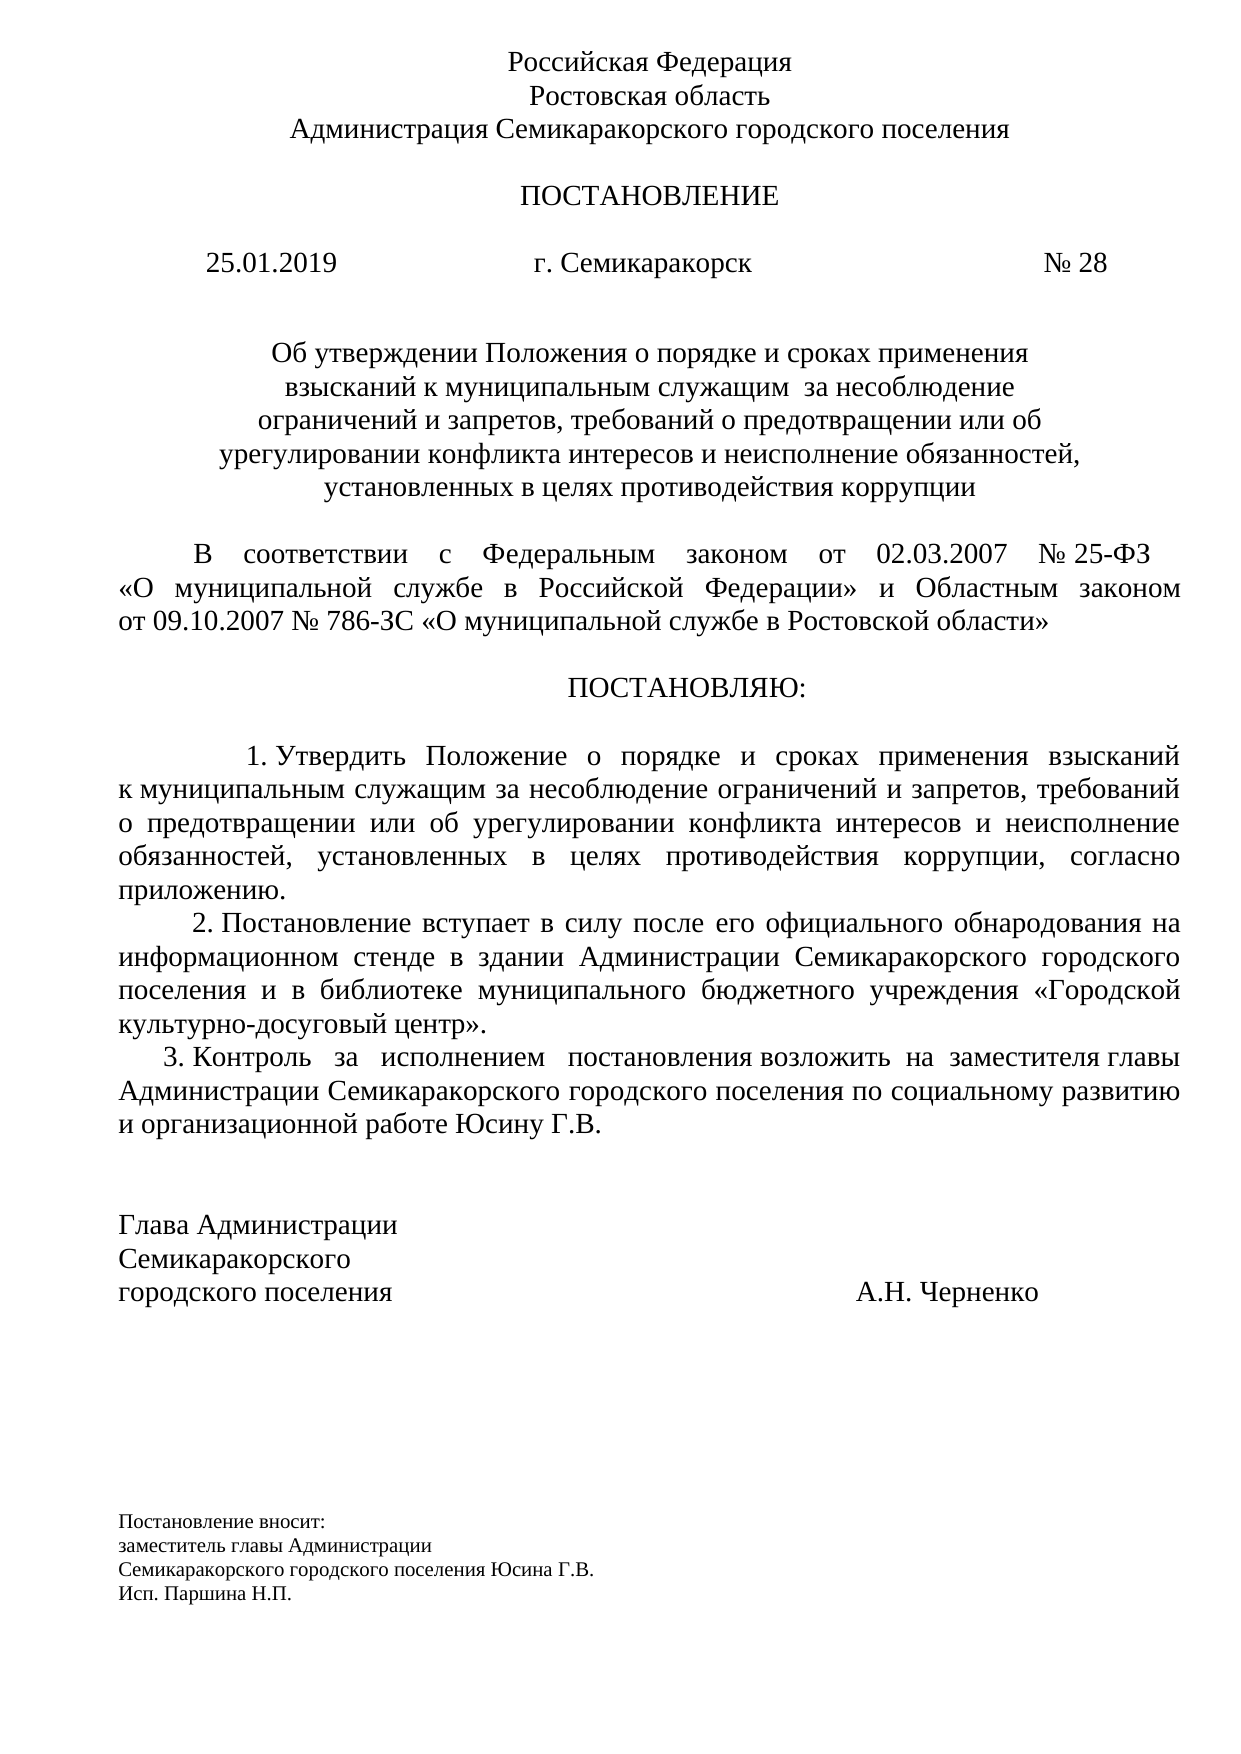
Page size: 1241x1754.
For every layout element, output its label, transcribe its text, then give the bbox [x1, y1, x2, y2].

list 1. Утвердить Положение о порядке и сроках применения взысканий к муниципальным служащим за несоблюдение ограничений и запретов, требований о предотвращении или об урегулировании конфликта интересов и неисполнение обязанностей, установленных в целях противодействия коррупции, согласно приложению. [118, 738, 1181, 905]
title 2. Постановление вступает в силу после его официального обнародования на информационном стенде в здании Администрации Семикаракорского городского поселения и в библиотеке муниципального бюджетного учреждения «Городской культурно-досуговый центр». [118, 905, 1181, 1039]
text В соответствии с Федеральным законом от 02.03.2007 № 25-ФЗ «О муниципальной службе в Российской Федерации» и Областным законом от 09.10.2007 № 786-ЗС «О муниципальной службе в Ростовской области» [118, 536, 1181, 637]
text ПОСТАНОВЛЕНИЕ [118, 178, 1181, 212]
text Постановление вносит: [118, 1509, 1181, 1533]
text ПОСТАНОВЛЯЮ: [118, 671, 1181, 704]
text Администрация Семикаракорского городского поселения [118, 111, 1181, 145]
text Ростовская область [118, 78, 1181, 111]
text 25.01.2019 г. Семикаракорск № 28 [118, 246, 1181, 279]
text заместитель главы Администрации [118, 1533, 1181, 1557]
text Семикаракорского [118, 1241, 1181, 1274]
text Глава Администрации [118, 1207, 1181, 1241]
text 3. Контроль за исполнением постановления возложить на заместителя главы Администрации Семикаракорского городского поселения по социальному развитию и организационной работе Юсину Г.В. [118, 1039, 1181, 1140]
text Российская Федерация [118, 44, 1181, 78]
text городского поселения А.Н. Черненко [118, 1274, 1181, 1308]
text Исп. Паршина Н.П. [118, 1581, 1181, 1605]
table_header Об утверждении Положения о порядке и сроках применения взысканий к муниципальным служащим за несоблюдение ограничений и запретов, требований о предотвращении или об урегулировании конфликта интересов и неисполнение обязанностей, установленных в целях противодействия коррупции [118, 335, 1181, 503]
text Семикаракорского городского поселения Юсина Г.В. [118, 1557, 1181, 1581]
